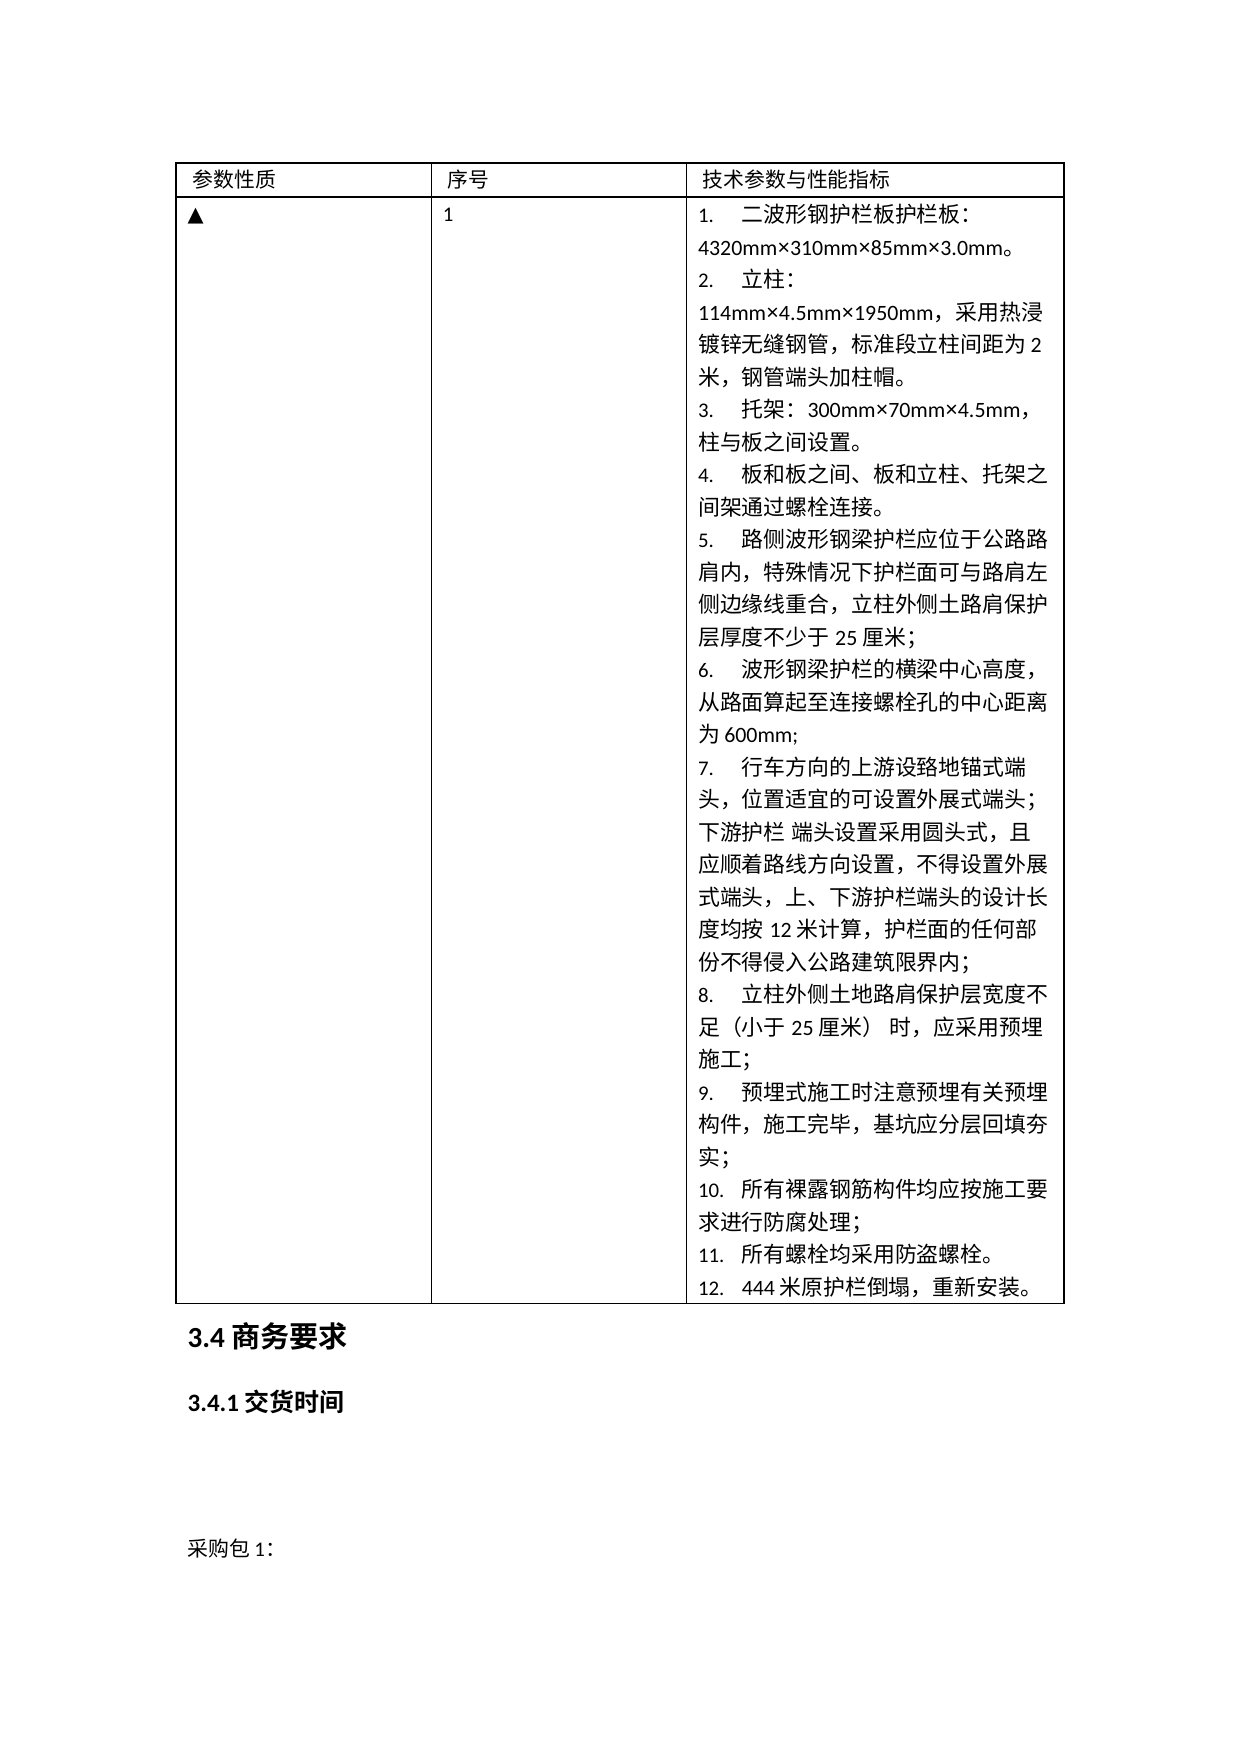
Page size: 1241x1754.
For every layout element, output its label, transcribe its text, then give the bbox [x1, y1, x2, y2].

text 3.4商务要求 [187, 1304, 1053, 1369]
table_header 参数性质 [177, 164, 431, 196]
table_cell 1 [432, 198, 686, 1303]
table_cell 二波形钢护栏板护栏板：4320mm×310mm×85mm×3.0mm。 立柱：114mm×4.5mm×1950mm，采用热浸镀锌无缝钢管，标准段立柱间距为2米，钢管端头加柱帽。 托架：300mm×70mm×4.5mm，柱与板之间设置。 板和板之间、板和立柱、托架之间架通过螺栓连接。 路侧波形钢梁护栏应位于公路路肩内，特殊情况下护栏面可与路肩左侧边缘线重合，立柱外侧土路肩保护层厚度不少于 25 厘米； 波形钢梁护栏的横梁中心高度， 从路面算起至连接螺栓孔的中心距离为600mm; 行车方向的上游设臵地锚式端头，位置适宜的可设置外展式端头；下游护栏 端头设置采用圆头式，且应顺着路线方向设置，不得设置外展式端头，上、下游护栏端头的设计长度均按 12 米计算，护栏面的任何部份不得侵入公路建筑限界内； 立柱外侧土地路肩保护层宽度不足（小于 25 厘米） 时，应采用预埋施工； 预埋式施工时注意预埋有关预埋构件，施工完毕，基坑应分层回填夯实； 所有裸露钢筋构件均应按施工要求进行防腐处理； 所有螺栓均采用防盗螺栓。 444米原护栏倒塌，重新安装。 [687, 198, 1063, 1303]
text 3.4.1交货时间 [187, 1369, 1053, 1434]
table_cell ▲ [177, 198, 431, 1303]
text 采购包1： [187, 1532, 1053, 1564]
table_header 技术参数与性能指标 [687, 164, 1063, 196]
table_header 序号 [432, 164, 686, 196]
